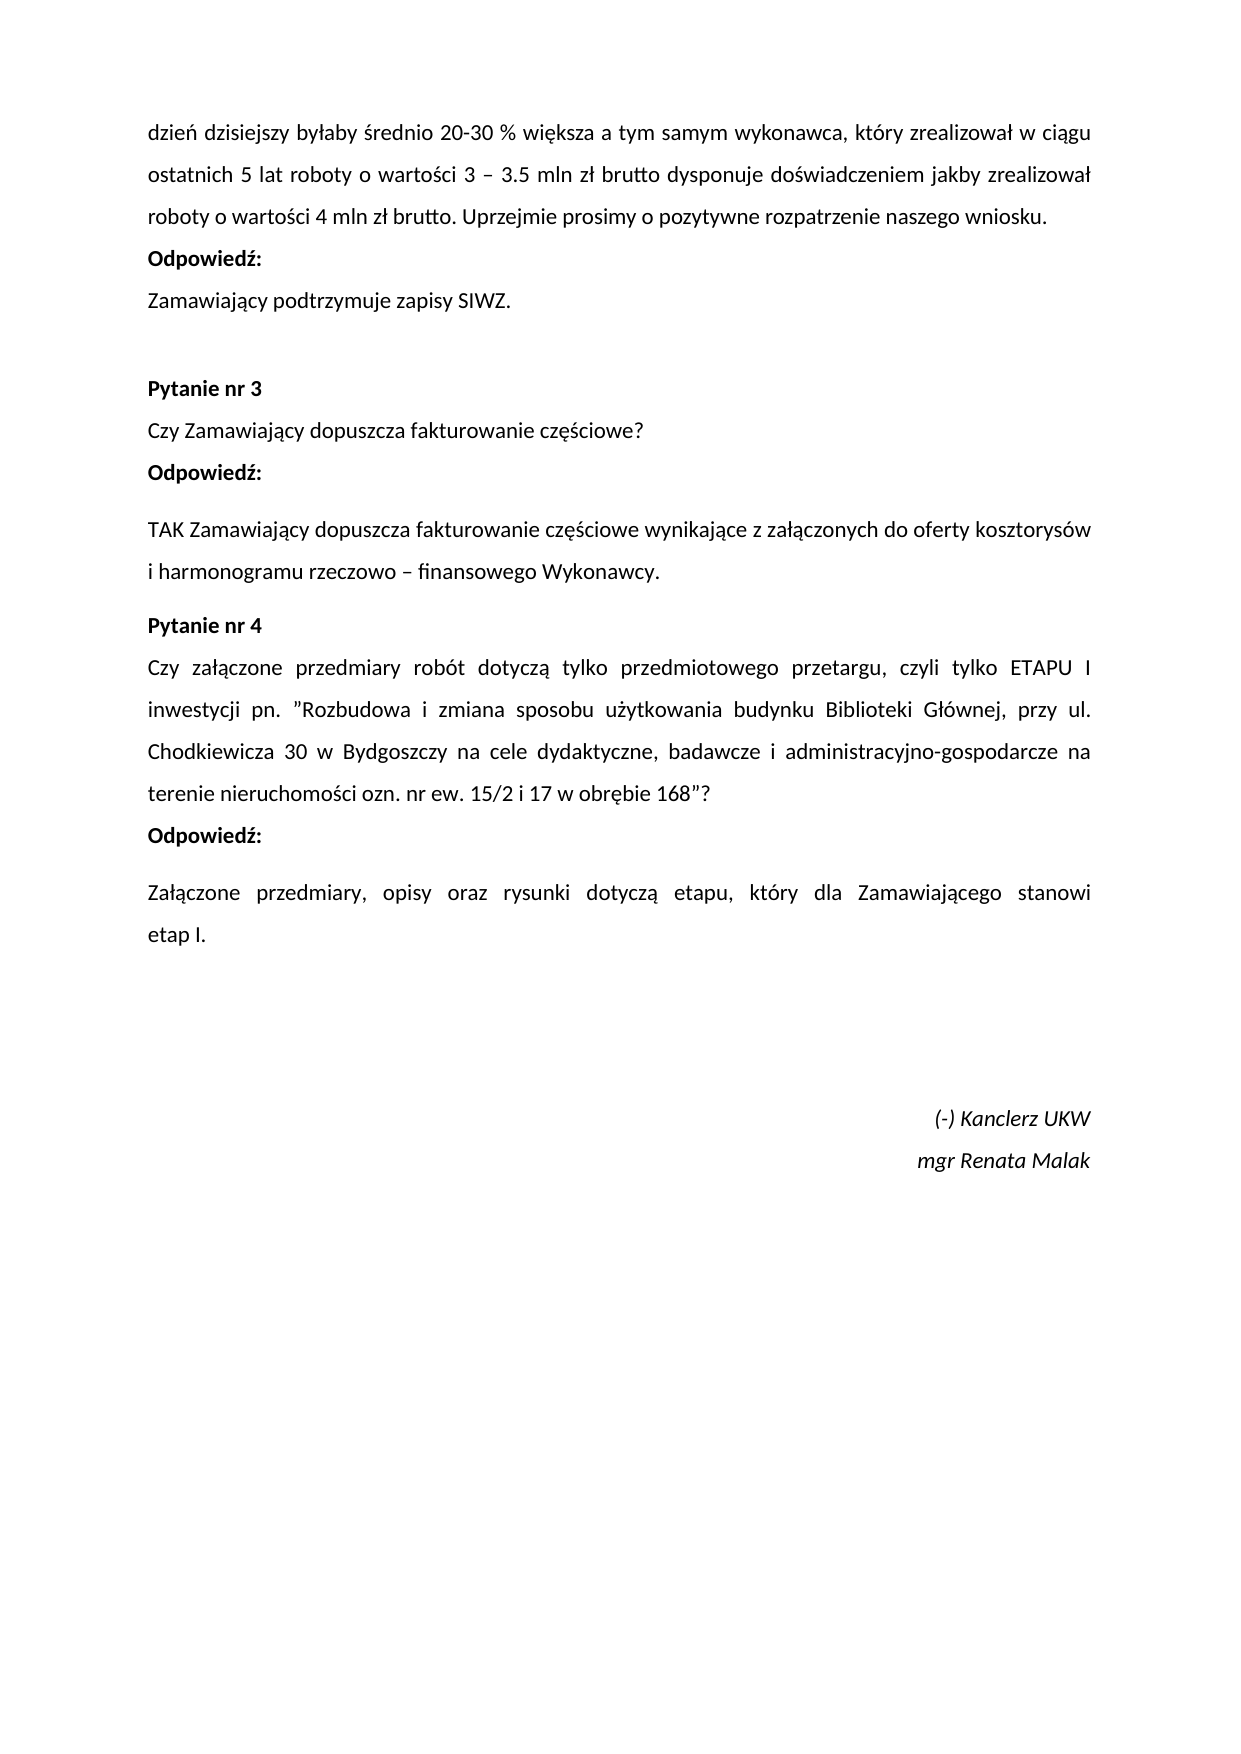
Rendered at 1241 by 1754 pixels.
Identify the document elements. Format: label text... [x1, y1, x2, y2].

text Odpowiedź: [148, 821, 1093, 849]
list Pytanie nr 3 [148, 374, 1093, 402]
text Załączone przedmiary, opisy oraz rysunki dotyczą etapu, który dla Zamawiającego stanowi etap I. [148, 878, 1093, 948]
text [148, 118, 1093, 230]
list Pytanie nr 4 [148, 611, 1093, 639]
text Odpowiedź: [148, 458, 1093, 486]
list Czy załączone przedmiary robót dotyczą tylko przedmiotowego przetargu, czyli tylko ETAPU I inwestycji pn. ”Rozbudowa i zmiana sposobu użytkowania budynku Biblioteki Głównej, przy ul. Chodkiewicza 30 w Bydgoszczy na cele dydaktyczne, badawcze i administracyjno-gospodarcze na terenie nieruchomości ozn. nr ew. 15/2 i 17 w obrębie 168”? [148, 653, 1093, 807]
text TAK Zamawiający dopuszcza fakturowanie częściowe wynikające z załączonych do oferty kosztorysów i harmonogramu rzeczowo – finansowego Wykonawcy. [148, 515, 1093, 585]
text Zamawiający podtrzymuje zapisy SIWZ. [148, 286, 1093, 314]
text Odpowiedź: [148, 244, 1093, 272]
list Czy Zamawiający dopuszcza fakturowanie częściowe? [148, 416, 1093, 444]
text (-) Kanclerz UKW [148, 1104, 1093, 1132]
text mgr Renata Malak [148, 1146, 1093, 1174]
